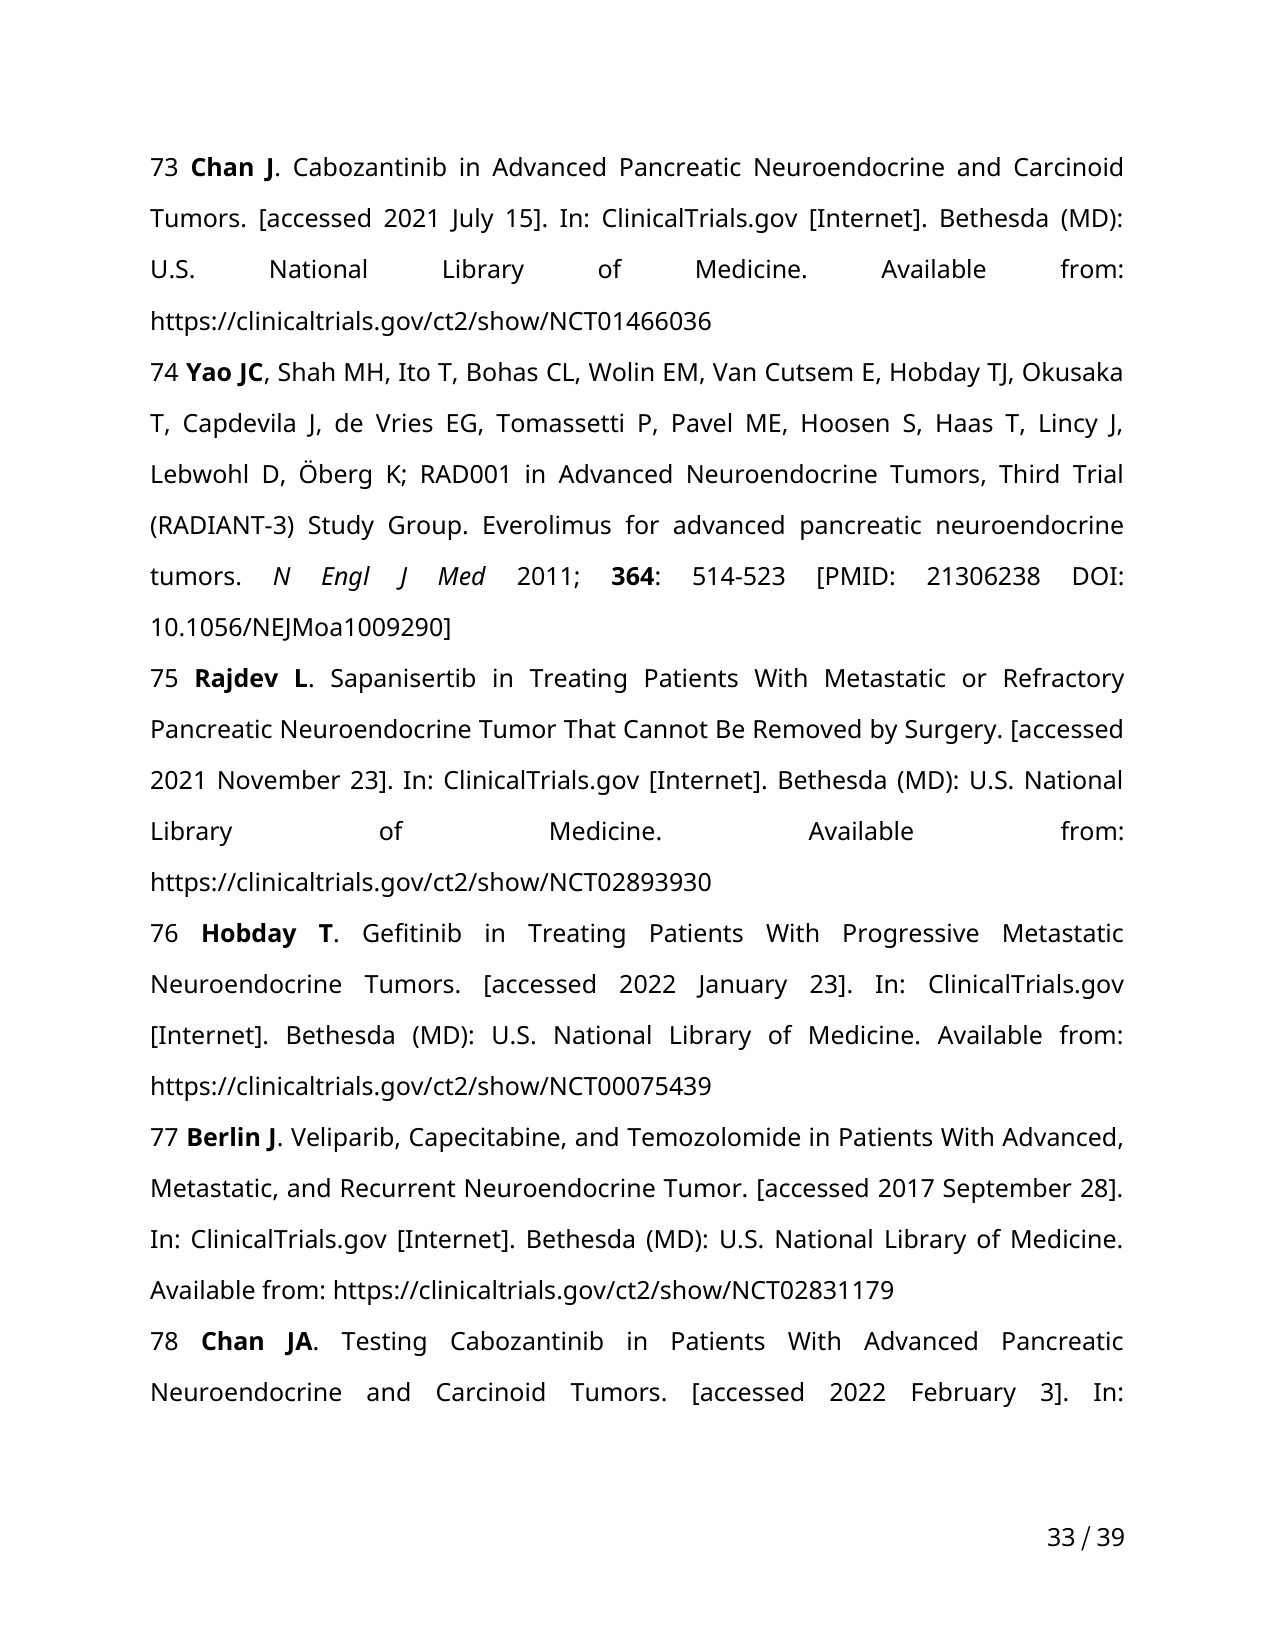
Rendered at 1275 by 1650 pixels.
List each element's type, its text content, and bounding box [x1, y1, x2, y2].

text 73 Chan J. Cabozantinib in Advanced Pancreatic Neuroendocrine and Carcinoid Tumors. [accessed 2021 July 15]. In: ClinicalTrials.gov [Internet]. Bethesda (MD): U.S. National Library of Medicine. Available from: https://clinicaltrials.gov/ct2/show/NCT01466036 [150, 150, 1125, 337]
text 76 Hobday T. Gefitinib in Treating Patients With Progressive Metastatic Neuroendocrine Tumors. [accessed 2022 January 23]. In: ClinicalTrials.gov [Internet]. Bethesda (MD): U.S. National Library of Medicine. Available from: https://clinicaltrials.gov/ct2/show/NCT00075439 [150, 916, 1125, 1103]
text 74 Yao JC, Shah MH, Ito T, Bohas CL, Wolin EM, Van Cutsem E, Hobday TJ, Okusaka T, Capdevila J, de Vries EG, Tomassetti P, Pavel ME, Hoosen S, Haas T, Lincy J, Lebwohl D, Öberg K; RAD001 in Advanced Neuroendocrine Tumors, Third Trial (RADIANT-3) Study Group. Everolimus for advanced pancreatic neuroendocrine tumors. N Engl J Med 2011; 364: 514-523 [PMID: 21306238 DOI: 10.1056/NEJMoa1009290] [150, 354, 1125, 643]
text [150, 1324, 1125, 1409]
text 75 Rajdev L. Sapanisertib in Treating Patients With Metastatic or Refractory Pancreatic Neuroendocrine Tumor That Cannot Be Removed by Surgery. [accessed 2021 November 23]. In: ClinicalTrials.gov [Internet]. Bethesda (MD): U.S. National Library of Medicine. Available from: https://clinicaltrials.gov/ct2/show/NCT02893930 [150, 660, 1125, 899]
text 77 Berlin J. Veliparib, Capecitabine, and Temozolomide in Patients With Advanced, Metastatic, and Recurrent Neuroendocrine Tumor. [accessed 2017 September 28]. In: ClinicalTrials.gov [Internet]. Bethesda (MD): U.S. National Library of Medicine. Available from: https://clinicaltrials.gov/ct2/show/NCT02831179 [150, 1120, 1125, 1307]
